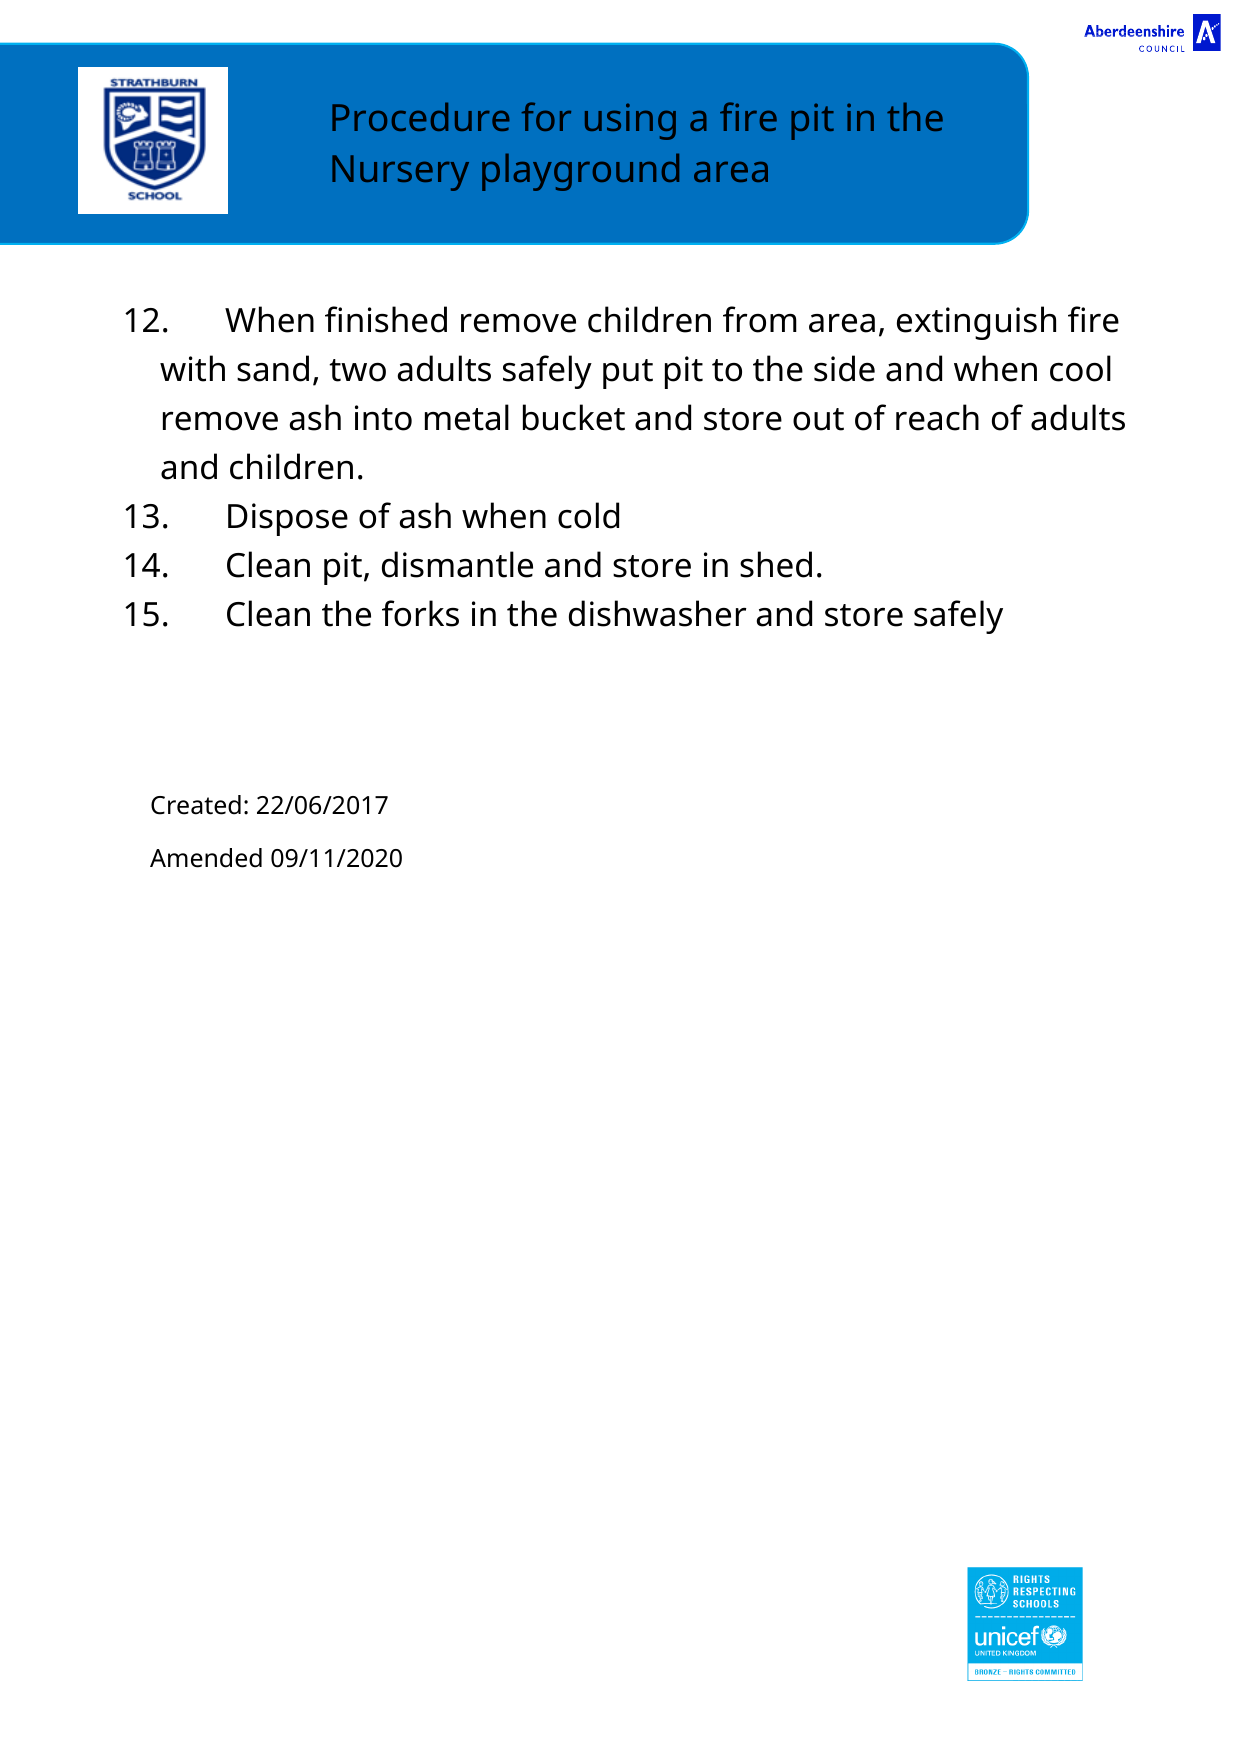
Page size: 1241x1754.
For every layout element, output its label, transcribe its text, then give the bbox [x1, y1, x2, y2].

list Dispose of ash when cold [122, 493, 1191, 538]
picture [1042, 1626, 1056, 1645]
text Created: 22/06/2017 [150, 787, 1090, 822]
list When finished remove children from area, extinguish fire with sand, two adults safely put pit to the side and when cool remove ash into metal bucket and store out of reach of adults and children. [122, 297, 1191, 489]
picture [976, 1633, 981, 1645]
picture [967, 1664, 1083, 1681]
list Clean pit, dismantle and store in shed. [122, 542, 1191, 587]
picture [1019, 1634, 1030, 1644]
picture [1052, 1631, 1066, 1645]
list Clean the forks in the dishwasher and store safely [122, 591, 1191, 636]
text Amended 09/11/2020 [150, 841, 1090, 875]
picture [78, 67, 228, 214]
picture [1034, 1626, 1038, 1644]
